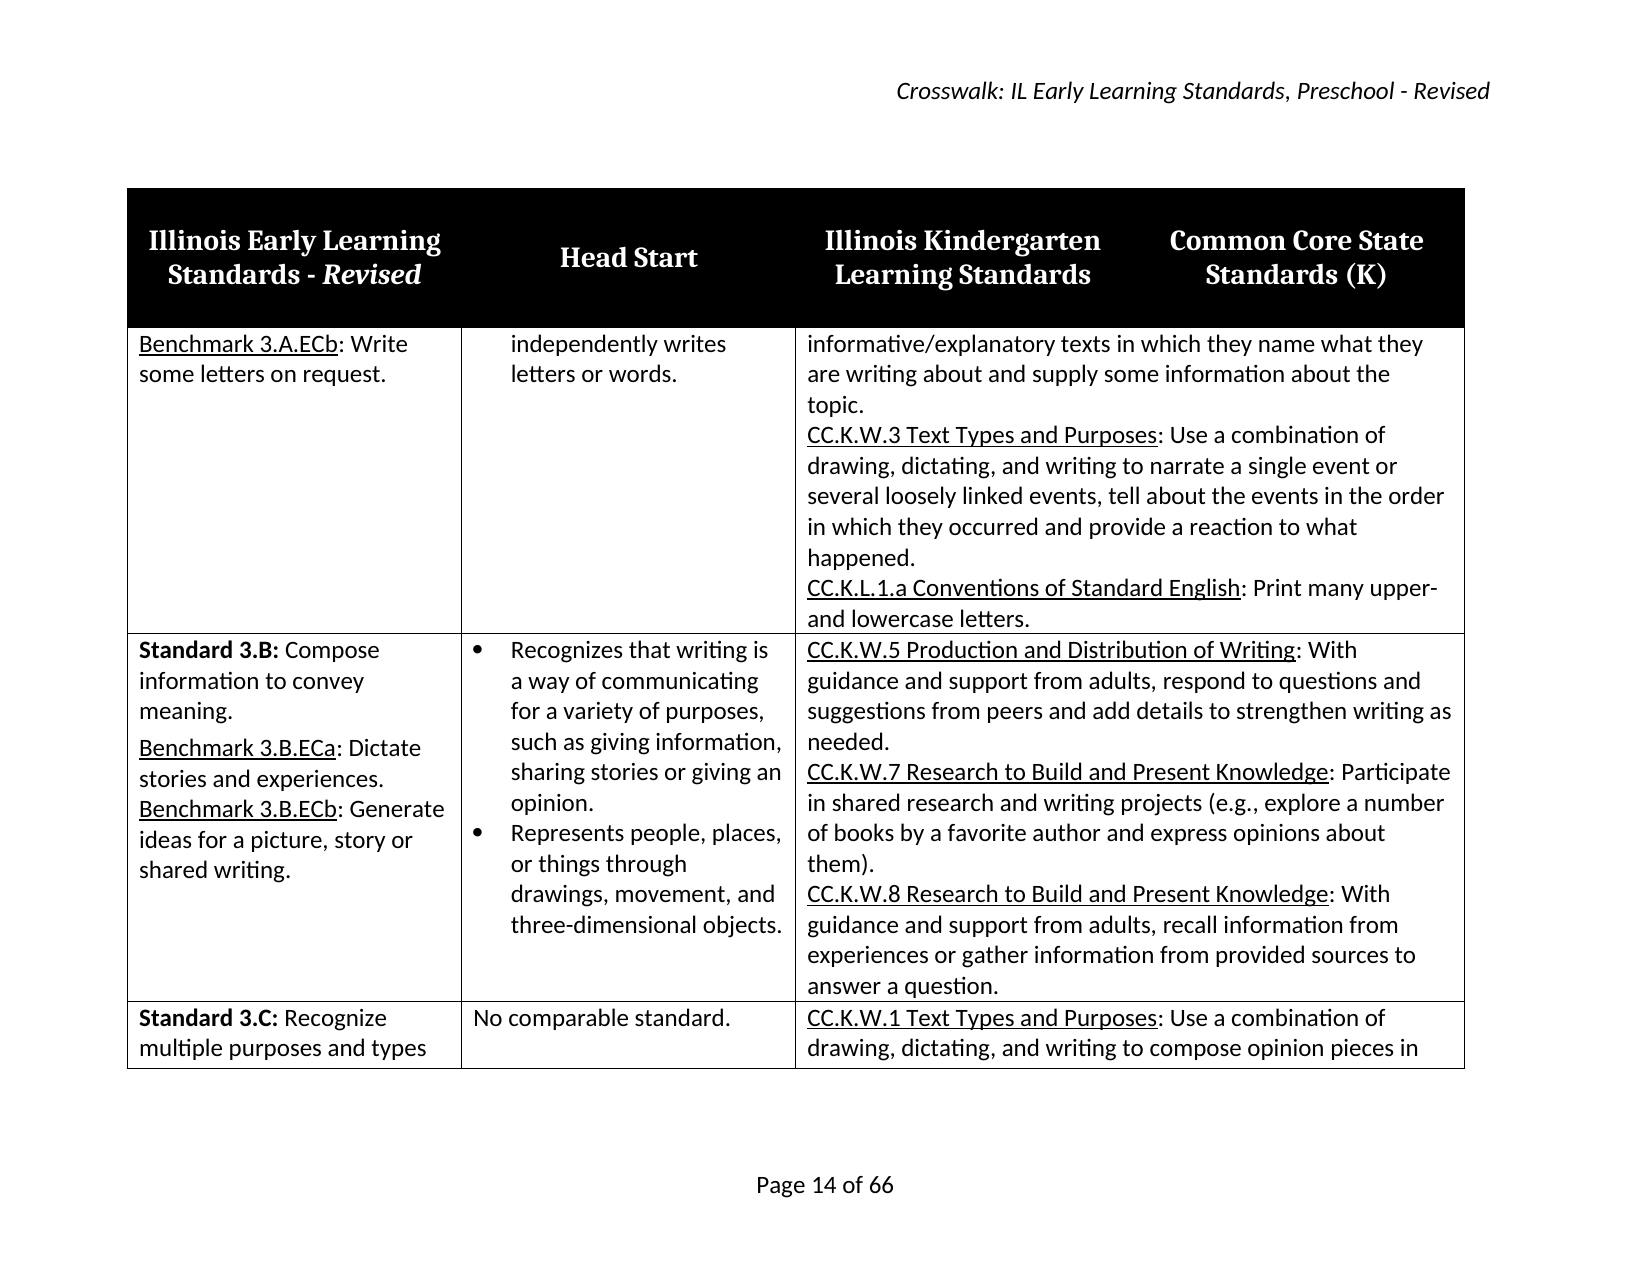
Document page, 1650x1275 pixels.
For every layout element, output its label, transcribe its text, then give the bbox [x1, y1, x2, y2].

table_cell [462, 328, 795, 633]
table_cell Standard 3.B: Compose information to convey meaning. Benchmark 3.B.ECa: Dictate stories and experiences. Benchmark 3.B.ECb: Generate ideas for a picture, story or shared writing. [128, 634, 461, 1001]
table_header Head Start [462, 189, 795, 327]
table_header Common Core State Standards (K) [1131, 189, 1464, 327]
table_header Illinois Early Learning Standards - Revised [128, 189, 461, 327]
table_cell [128, 328, 461, 633]
table_cell CC.K.W.5 Production and Distribution of Writing: With guidance and support from adults, respond to questions and suggestions from peers and add details to strengthen writing as needed. CC.K.W.7 Research to Build and Present Knowledge: Participate in shared research and writing projects (e.g., explore a number of books by a favorite author and express opinions about them). CC.K.W.8 Research to Build and Present Knowledge: With guidance and support from adults, recall information from experiences or gather information from provided sources to answer a question. [796, 634, 1464, 1001]
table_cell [128, 1002, 461, 1068]
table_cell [796, 1002, 1464, 1068]
table_cell No comparable standard. [462, 1002, 795, 1068]
table_header Illinois Kindergarten Learning Standards [796, 189, 1129, 327]
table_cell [796, 328, 1464, 633]
table_cell Recognizes that writing is a way of communicating for a variety of purposes, such as giving information, sharing stories or giving an opinion. Represents people, places, or things through drawings, movement, and three-dimensional objects. [462, 634, 795, 1001]
